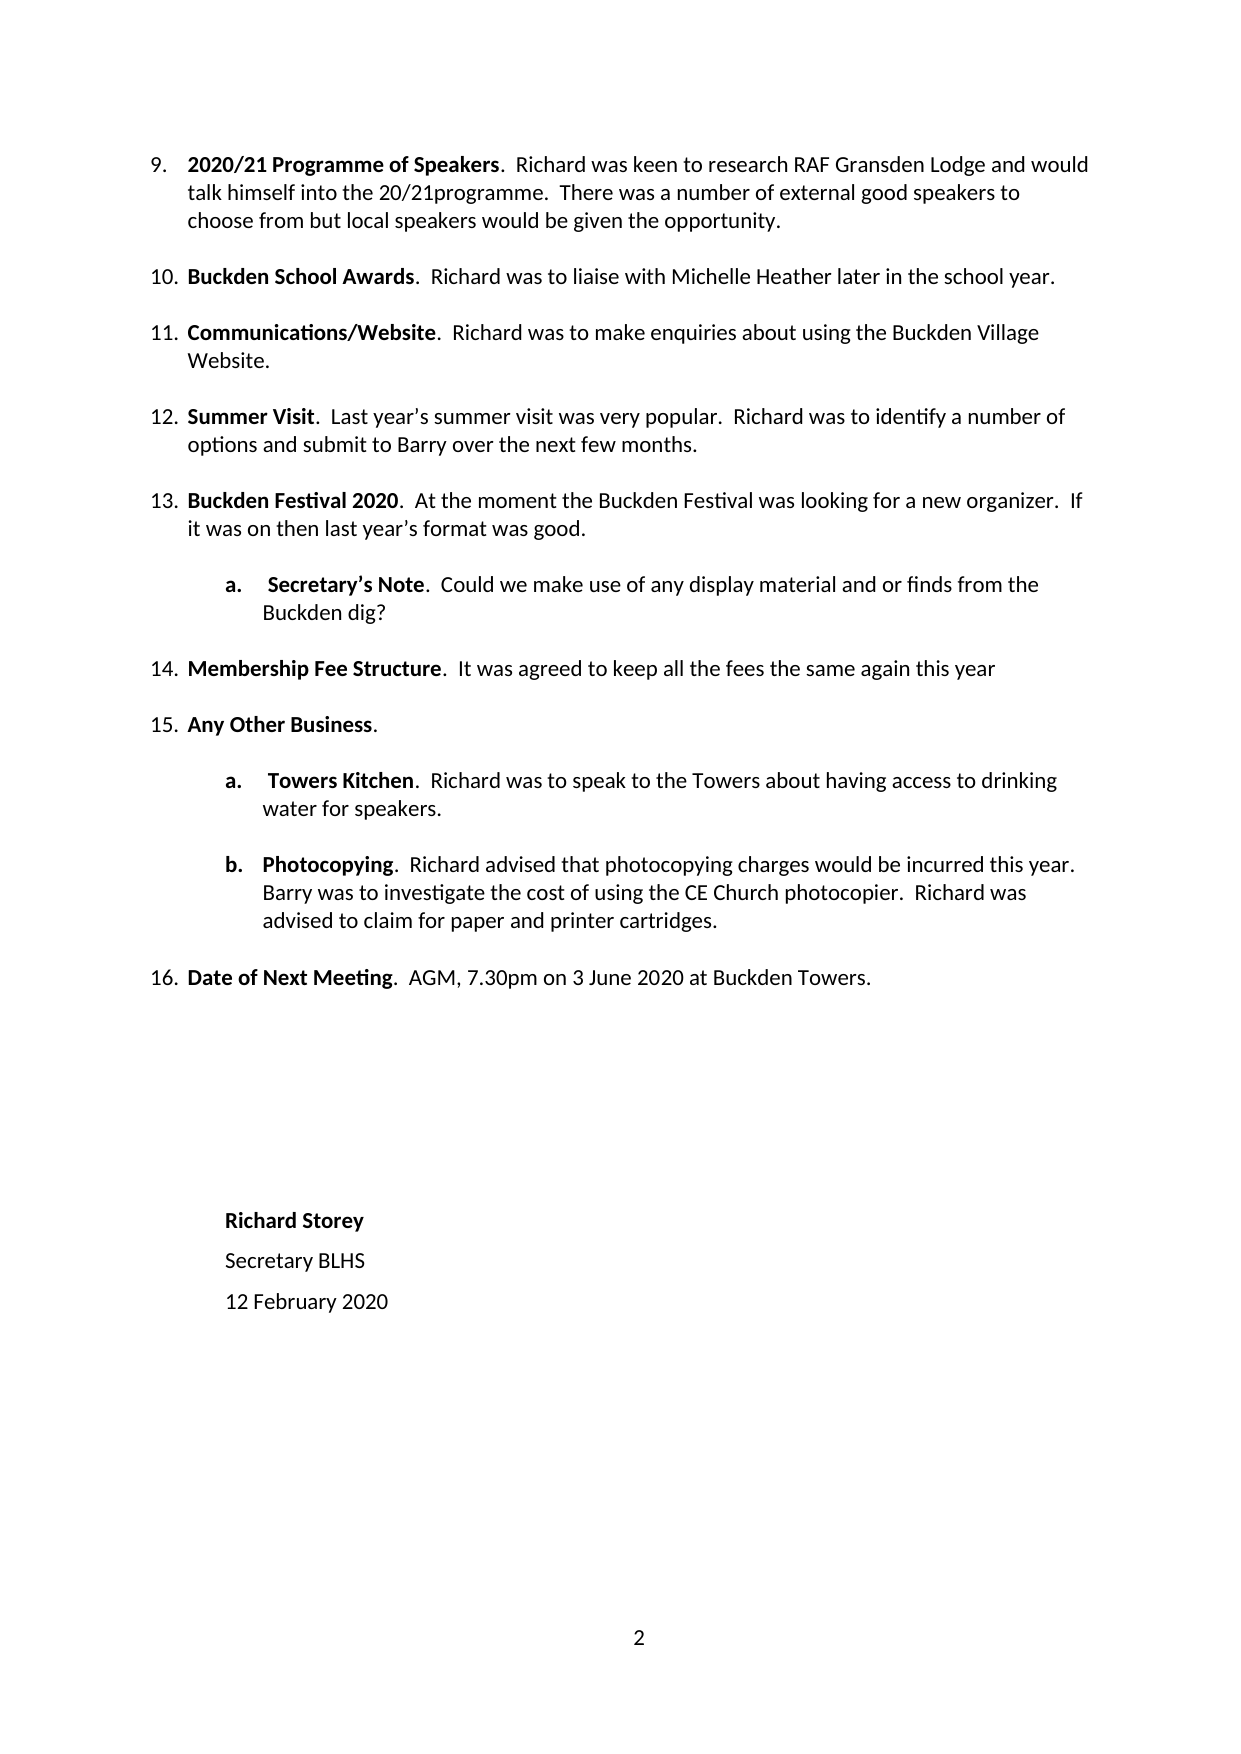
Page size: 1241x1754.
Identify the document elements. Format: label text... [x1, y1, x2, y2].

list Towers Kitchen. Richard was to speak to the Towers about having access to drinking water for speakers. [225, 766, 1090, 851]
list Summer Visit. Last year’s summer visit was very popular. Richard was to identify a number of options and submit to Barry over the next few months. [150, 402, 1090, 486]
list Date of Next Meeting. AGM, 7.30pm on 3 June 2020 at Buckden Towers. [150, 963, 1090, 991]
list Communications/Website. Richard was to make enquiries about using the Buckden Village Website. [150, 318, 1090, 402]
text Secretary BLHS [187, 1246, 1090, 1274]
text 12 February 2020 [187, 1287, 1090, 1343]
list Secretary’s Note. Could we make use of any display material and or finds from the Buckden dig? [225, 570, 1090, 654]
list 2020/21 Programme of Speakers. Richard was keen to research RAF Gransden Lodge and would talk himself into the 20/21programme. There was a number of external good speakers to choose from but local speakers would be given the opportunity. [150, 150, 1090, 262]
list Any Other Business. [150, 710, 1090, 766]
list Buckden Festival 2020. At the moment the Buckden Festival was looking for a new organizer. If it was on then last year’s format was good. [150, 486, 1090, 570]
text Richard Storey [187, 1206, 1090, 1234]
list Photocopying. Richard advised that photocopying charges would be incurred this year. Barry was to investigate the cost of using the CE Church photocopier. Richard was advised to claim for paper and printer cartridges. [225, 851, 1090, 963]
list Membership Fee Structure. It was agreed to keep all the fees the same again this year [150, 654, 1090, 710]
list Buckden School Awards. Richard was to liaise with Michelle Heather later in the school year. [150, 262, 1090, 318]
